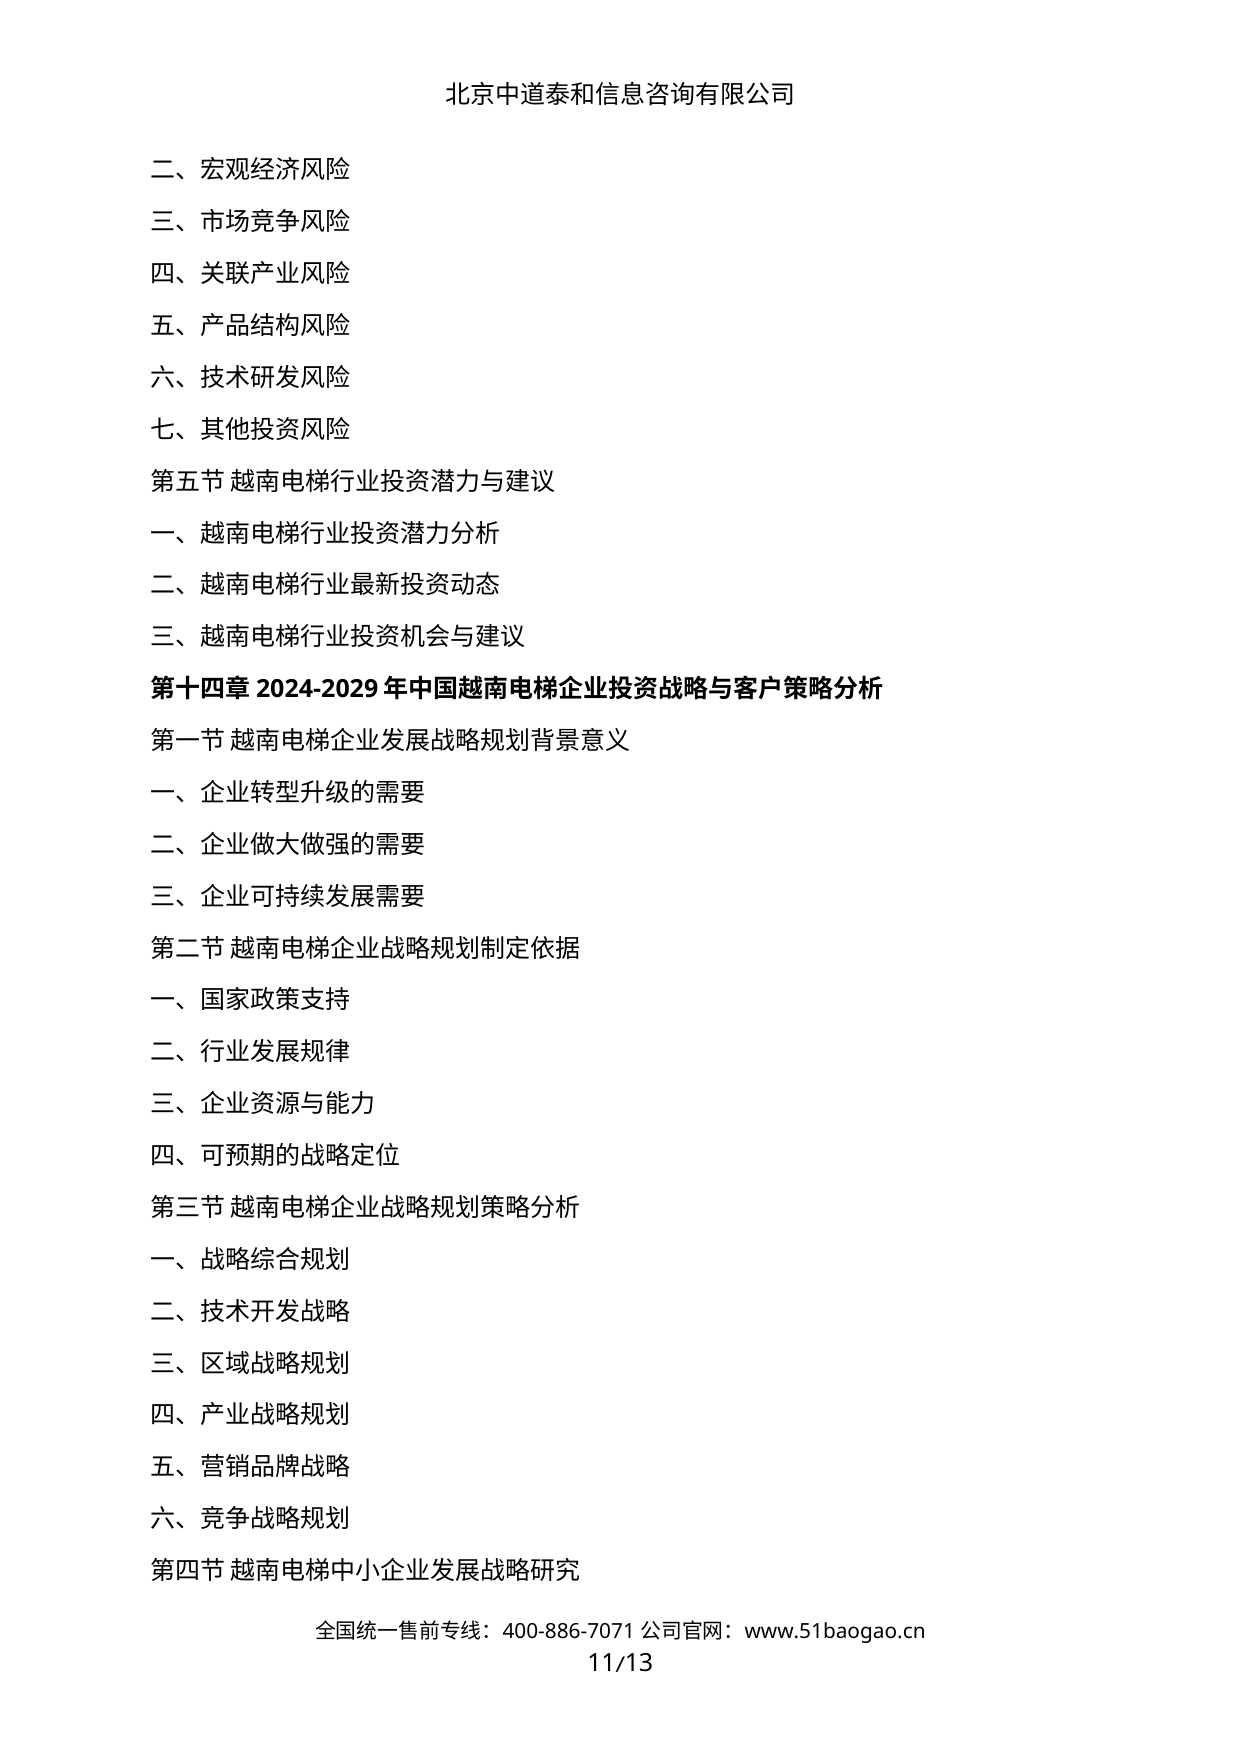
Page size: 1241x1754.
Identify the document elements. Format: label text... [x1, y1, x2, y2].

text 第三节 越南电梯企业战略规划策略分析 [150, 1187, 1090, 1224]
text 三、企业资源与能力 [150, 1084, 1090, 1120]
text 二、技术开发战略 [150, 1291, 1090, 1327]
text 第四节 越南电梯中小企业发展战略研究 [150, 1551, 1090, 1587]
text 五、营销品牌战略 [150, 1447, 1090, 1483]
text 三、区域战略规划 [150, 1343, 1090, 1379]
text 三、市场竞争风险 [150, 202, 1090, 238]
text 五、产品结构风险 [150, 306, 1090, 342]
text 三、越南电梯行业投资机会与建议 [150, 617, 1090, 653]
text 二、企业做大做强的需要 [150, 824, 1090, 861]
text 四、产业战略规划 [150, 1395, 1090, 1431]
text 第十四章 2024-2029年中国越南电梯企业投资战略与客户策略分析 [150, 669, 1090, 705]
text 三、企业可持续发展需要 [150, 876, 1090, 912]
text 四、关联产业风险 [150, 254, 1090, 290]
text 一、国家政策支持 [150, 980, 1090, 1016]
text 二、行业发展规律 [150, 1032, 1090, 1068]
text 第五节 越南电梯行业投资潜力与建议 [150, 461, 1090, 497]
text 第一节 越南电梯企业发展战略规划背景意义 [150, 721, 1090, 757]
text 一、战略综合规划 [150, 1239, 1090, 1276]
text 一、越南电梯行业投资潜力分析 [150, 513, 1090, 549]
text 四、可预期的战略定位 [150, 1136, 1090, 1172]
text 六、技术研发风险 [150, 357, 1090, 394]
text 七、其他投资风险 [150, 409, 1090, 446]
text 二、越南电梯行业最新投资动态 [150, 565, 1090, 601]
text 六、竞争战略规划 [150, 1499, 1090, 1535]
text 一、企业转型升级的需要 [150, 772, 1090, 809]
text 第二节 越南电梯企业战略规划制定依据 [150, 928, 1090, 964]
text 二、宏观经济风险 [150, 150, 1090, 186]
